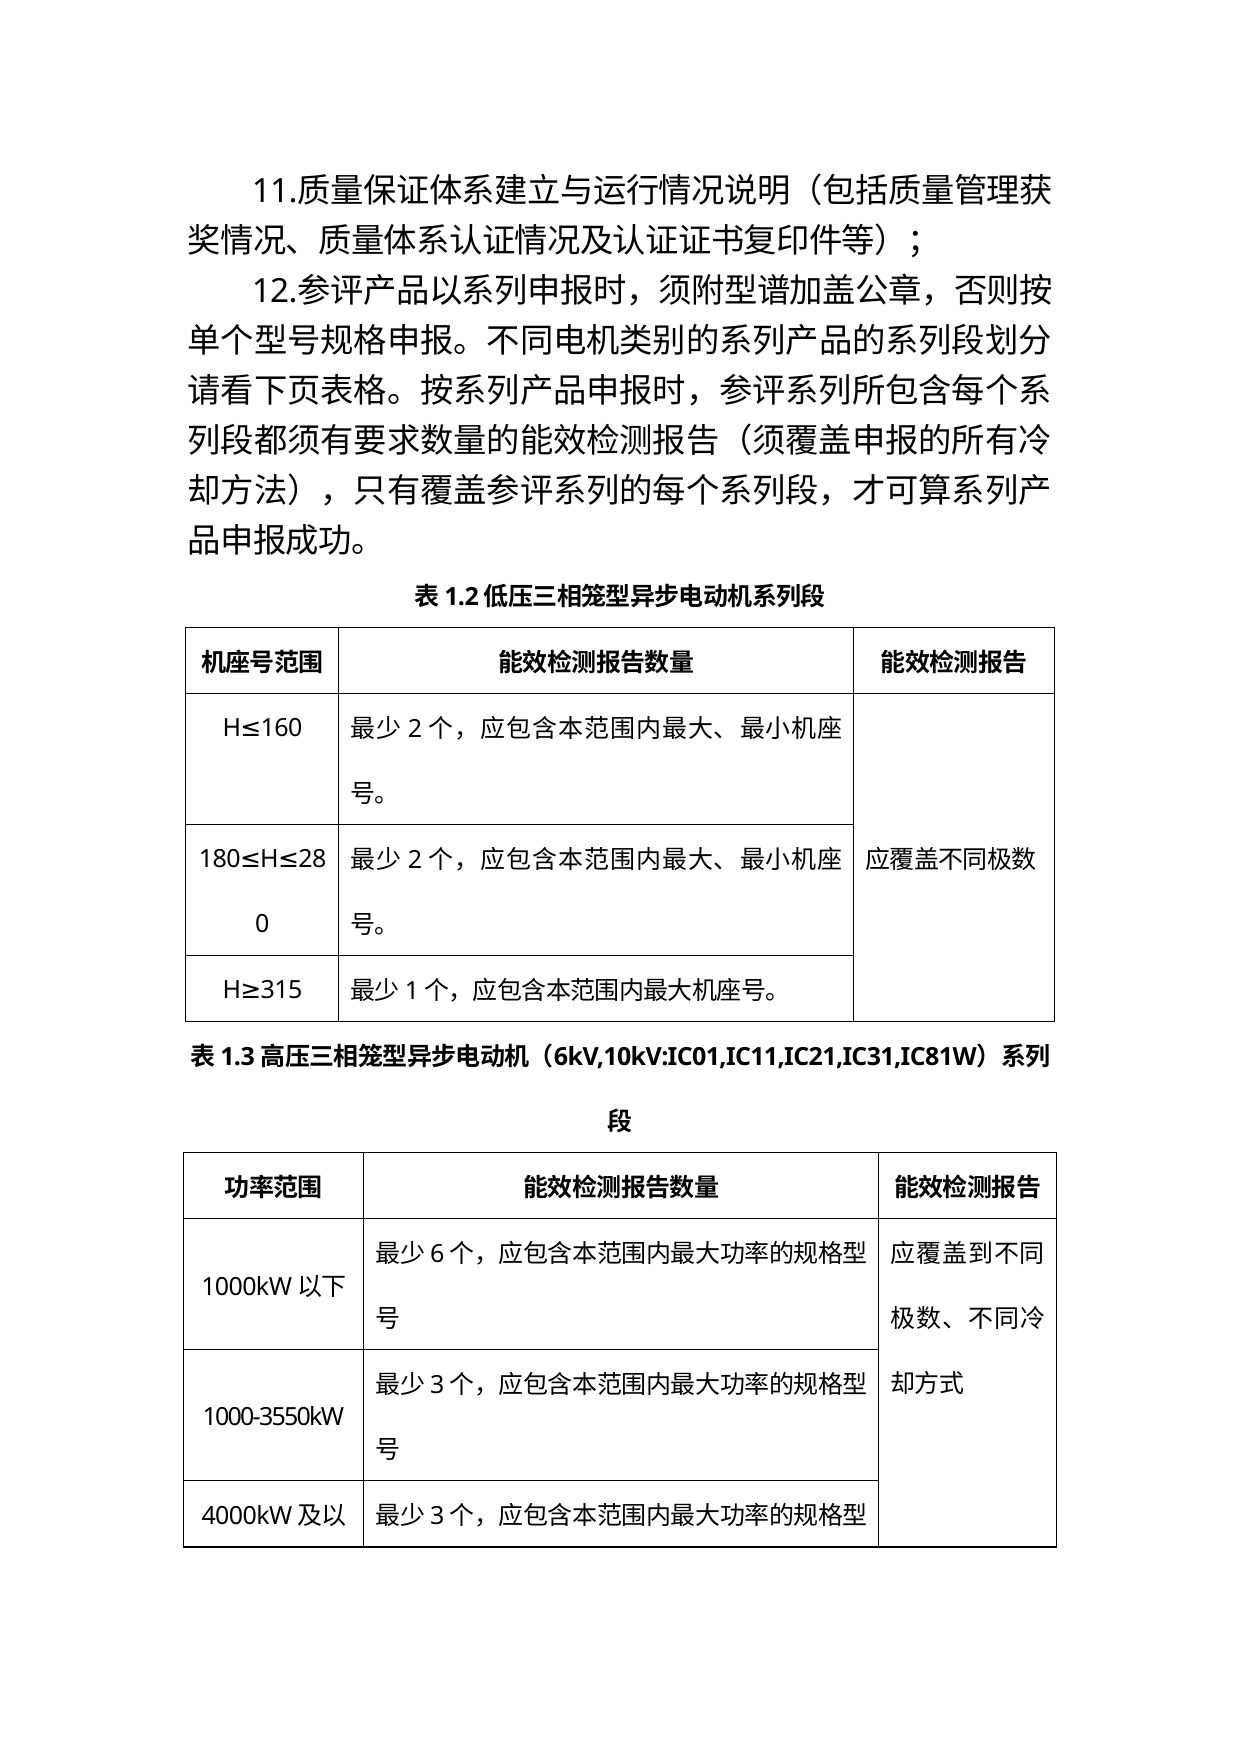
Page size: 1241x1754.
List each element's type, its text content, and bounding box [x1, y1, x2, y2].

table_cell 最少1个，应包含本范围内最大机座号。 [339, 956, 853, 1021]
table_cell 应覆盖不同极数 [854, 694, 1054, 1021]
table_header 能效检测报告数量 [364, 1153, 878, 1218]
table_cell 最少3个，应包含本范围内最大功率的规格型号 [364, 1350, 878, 1480]
table_cell H≤160 [186, 694, 338, 824]
table_cell 1000-3550kW [184, 1350, 363, 1480]
table_header 能效检测报告 [879, 1153, 1056, 1218]
text 11.质量保证体系建立与运行情况说明（包括质量管理获奖情况、质量体系认证情况及认证证书复印件等）； [187, 162, 1053, 262]
table_cell 1000kW以下 [184, 1219, 363, 1349]
table_header 功率范围 [184, 1153, 363, 1218]
table_cell H≥315 [186, 956, 338, 1021]
table_cell 最少6个，应包含本范围内最大功率的规格型号 [364, 1219, 878, 1349]
text 表1.2低压三相笼型异步电动机系列段 [187, 562, 1053, 627]
table_cell 最少2个，应包含本范围内最大、最小机座号。 [339, 825, 853, 955]
table_cell 应覆盖到不同极数、不同冷却方式 [879, 1219, 1056, 1546]
table_header 能效检测报告 [854, 628, 1054, 693]
table_cell 4000kW及以上 [184, 1481, 363, 1546]
table_header 能效检测报告数量 [339, 628, 853, 693]
text 表1.3 高压三相笼型异步电动机（6kV,10kV:IC01,IC11,IC21,IC31,IC81W）系列段 [187, 1022, 1053, 1152]
text 12.参评产品以系列申报时，须附型谱加盖公章，否则按单个型号规格申报。不同电机类别的系列产品的系列段划分请看下页表格。按系列产品申报时，参评系列所包含每个系列段都须有要求数量的能效检测报告（须覆盖申报的所有冷却方法），只有覆盖参评系列的每个系列段，才可算系列产品申报成功。 [187, 262, 1053, 562]
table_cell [364, 1481, 878, 1546]
table_cell 最少2个，应包含本范围内最大、最小机座号。 [339, 694, 853, 824]
table_cell 180≤H≤280 [186, 825, 338, 955]
table_header 机座号范围 [186, 628, 338, 693]
